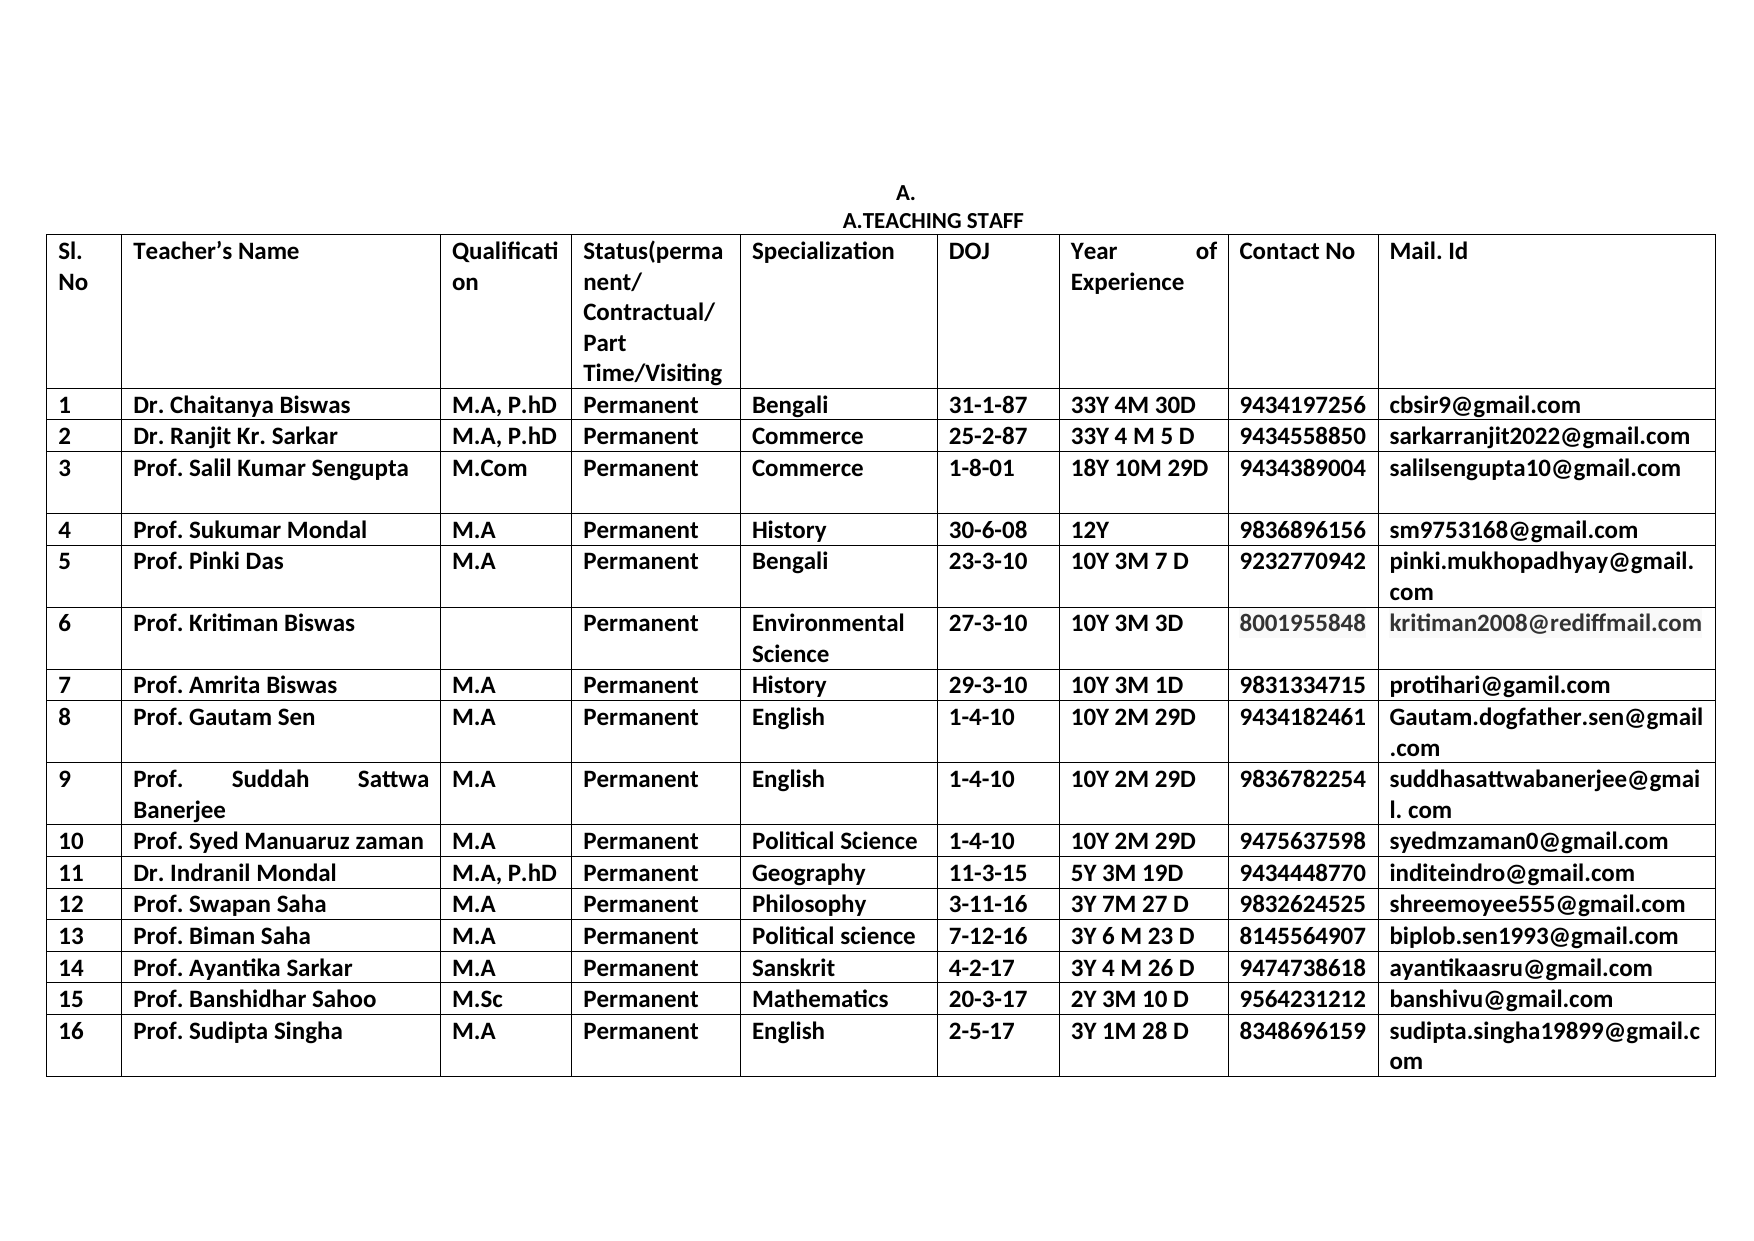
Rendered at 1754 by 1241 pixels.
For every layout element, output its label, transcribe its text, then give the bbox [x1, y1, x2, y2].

table_cell 1-4-10 [938, 763, 1059, 824]
table_cell 7 [47, 670, 121, 700]
table_cell Permanent [572, 608, 740, 669]
table_cell 9434558850 [1229, 420, 1378, 451]
table_cell 3Y 4 M 26 D [1060, 952, 1228, 982]
table_cell 11 [47, 857, 121, 887]
table_cell 23-3-10 [938, 546, 1059, 607]
table_cell Prof. Sudipta Singha [122, 1015, 440, 1076]
table_cell 1-4-10 [938, 825, 1059, 856]
table_cell sm9753168@gmail.com [1379, 514, 1715, 544]
table_cell Permanent [572, 983, 740, 1014]
table_cell 9832624525 [1229, 889, 1378, 919]
table_cell M.Com [441, 452, 571, 513]
table_cell 14 [47, 952, 121, 982]
table_cell 1-4-10 [938, 701, 1059, 762]
table_cell ayantikaasru@gmail.com [1379, 952, 1715, 982]
table_cell 9434389004 [1229, 452, 1378, 513]
table_cell 9434197256 [1229, 389, 1378, 419]
table_cell M.A [441, 889, 571, 919]
table_cell 10Y 3M 1D [1060, 670, 1228, 700]
table_cell Political Science [741, 825, 937, 856]
table_cell 8 [47, 701, 121, 762]
table_cell pinki.mukhopadhyay@gmail.com [1379, 546, 1715, 607]
table_cell 2Y 3M 10 D [1060, 983, 1228, 1014]
list A.TEACHING STAFF [262, 206, 1604, 234]
table_cell shreemoyee555@gmail.com [1379, 889, 1715, 919]
table_cell inditeindro@gmail.com [1379, 857, 1715, 887]
table_cell 16 [47, 1015, 121, 1076]
table_cell Prof. Banshidhar Sahoo [122, 983, 440, 1014]
table_cell Prof. Salil Kumar Sengupta [122, 452, 440, 513]
table_cell Permanent [572, 701, 740, 762]
table_cell 10 [47, 825, 121, 856]
table_cell sudipta.singha19899@gmail.com [1379, 1015, 1715, 1076]
table_cell Environmental Science [741, 608, 937, 669]
table_cell 9836896156 [1229, 514, 1378, 544]
table_cell Bengali [741, 546, 937, 607]
table_cell Prof. Biman Saha [122, 920, 440, 951]
table_cell banshivu@gmail.com [1379, 983, 1715, 1014]
table_cell 33Y 4 M 5 D [1060, 420, 1228, 451]
table_cell 3 [47, 452, 121, 513]
table_header DOJ [938, 235, 1059, 388]
table_cell 5 [47, 546, 121, 607]
table_cell 9475637598 [1229, 825, 1378, 856]
table_cell salilsengupta10@gmail.com [1379, 452, 1715, 513]
table_cell Bengali [741, 389, 937, 419]
table_cell Permanent [572, 452, 740, 513]
table_cell syedmzaman0@gmail.com [1379, 825, 1715, 856]
table_cell 7-12-16 [938, 920, 1059, 951]
table_cell 3Y 1M 28 D [1060, 1015, 1228, 1076]
table_cell Political science [741, 920, 937, 951]
table_cell 4-2-17 [938, 952, 1059, 982]
table_cell 1-8-01 [938, 452, 1059, 513]
table_cell 3Y 6 M 23 D [1060, 920, 1228, 951]
table_cell Philosophy [741, 889, 937, 919]
table_cell 29-3-10 [938, 670, 1059, 700]
table_cell Prof. Pinki Das [122, 546, 440, 607]
table_cell 9474738618 [1229, 952, 1378, 982]
table_cell Permanent [572, 952, 740, 982]
table_cell M.A [441, 1015, 571, 1076]
table_cell sarkarranjit2022@gmail.com [1379, 420, 1715, 451]
table_cell Permanent [572, 763, 740, 824]
table_cell 10Y 2M 29D [1060, 825, 1228, 856]
table_cell 10Y 2M 29D [1060, 701, 1228, 762]
table_cell 18Y 10M 29D [1060, 452, 1228, 513]
table_cell 9434182461 [1229, 701, 1378, 762]
table_cell 8145564907 [1229, 920, 1378, 951]
table_cell suddhasattwabanerjee@gmail. com [1379, 763, 1715, 824]
table_cell cbsir9@gmail.com [1379, 389, 1715, 419]
table_cell Dr. Indranil Mondal [122, 857, 440, 887]
table_cell 6 [47, 608, 121, 669]
table_cell M.A [441, 825, 571, 856]
table_cell 12Y [1060, 514, 1228, 544]
table_cell biplob.sen1993@gmail.com [1379, 920, 1715, 951]
table_cell English [741, 701, 937, 762]
table_cell 27-3-10 [938, 608, 1059, 669]
table_cell M.A, P.hD [441, 389, 571, 419]
table_cell 9836782254 [1229, 763, 1378, 824]
table_cell Permanent [572, 857, 740, 887]
table_cell 1 [47, 389, 121, 419]
table_cell 3Y 7M 27 D [1060, 889, 1228, 919]
table_cell 10Y 3M 7 D [1060, 546, 1228, 607]
table_cell 25-2-87 [938, 420, 1059, 451]
table_cell English [741, 1015, 937, 1076]
table_cell Prof. Sukumar Mondal [122, 514, 440, 544]
table_cell M.A [441, 514, 571, 544]
table_cell Prof. Syed Manuaruz zaman [122, 825, 440, 856]
table_cell 30-6-08 [938, 514, 1059, 544]
table_cell Commerce [741, 420, 937, 451]
table_cell 4 [47, 514, 121, 544]
table_cell Prof. Swapan Saha [122, 889, 440, 919]
table_cell M.A [441, 701, 571, 762]
table_cell 9564231212 [1229, 983, 1378, 1014]
table_header Contact No [1229, 235, 1378, 388]
table_cell Permanent [572, 889, 740, 919]
table_cell 11-3-15 [938, 857, 1059, 887]
table_cell M.Sc [441, 983, 571, 1014]
table_cell Dr. Ranjit Kr. Sarkar [122, 420, 440, 451]
table_cell protihari@gamil.com [1379, 670, 1715, 700]
table_cell Mathematics [741, 983, 937, 1014]
table_header Mail. Id [1379, 235, 1715, 388]
table_cell 10Y 3M 3D [1060, 608, 1228, 669]
table_cell M.A [441, 920, 571, 951]
table_cell 9831334715 [1229, 670, 1378, 700]
table_cell 2-5-17 [938, 1015, 1059, 1076]
table_cell English [741, 763, 937, 824]
table_cell Prof. Amrita Biswas [122, 670, 440, 700]
table_cell Prof. Gautam Sen [122, 701, 440, 762]
table_cell Permanent [572, 389, 740, 419]
table_cell Geography [741, 857, 937, 887]
table_cell 15 [47, 983, 121, 1014]
table_cell 10Y 2M 29D [1060, 763, 1228, 824]
table_cell 3-11-16 [938, 889, 1059, 919]
table_cell M.A [441, 546, 571, 607]
table_header Teacher’s Name [122, 235, 440, 388]
table_header Sl. No [47, 235, 121, 388]
table_cell Prof. Kritiman Biswas [122, 608, 440, 669]
table_cell kritiman2008@rediffmail.com [1379, 608, 1715, 669]
table_cell 5Y 3M 19D [1060, 857, 1228, 887]
table_cell 8001955848 [1229, 608, 1378, 669]
table_cell 12 [47, 889, 121, 919]
table_cell M.A, P.hD [441, 420, 571, 451]
table_cell Permanent [572, 514, 740, 544]
table_cell 33Y 4M 30D [1060, 389, 1228, 419]
table_cell Sanskrit [741, 952, 937, 982]
table_cell 31-1-87 [938, 389, 1059, 419]
table_cell M.A [441, 670, 571, 700]
table_cell 9434448770 [1229, 857, 1378, 887]
table_cell 9 [47, 763, 121, 824]
table_header Status(permanent/Contractual/Part Time/Visiting [572, 235, 740, 388]
table_header Qualification [441, 235, 571, 388]
table_cell 9232770942 [1229, 546, 1378, 607]
table_cell Permanent [572, 420, 740, 451]
table_cell 8348696159 [1229, 1015, 1378, 1076]
table_cell Permanent [572, 670, 740, 700]
table_cell Prof. Ayantika Sarkar [122, 952, 440, 982]
table_header Year of Experience [1060, 235, 1228, 388]
table_cell Gautam.dogfather.sen@gmail.com [1379, 701, 1715, 762]
table_header Specialization [741, 235, 937, 388]
table_cell Permanent [572, 546, 740, 607]
table_cell 2 [47, 420, 121, 451]
table_cell M.A, P.hD [441, 857, 571, 887]
table_cell M.A [441, 763, 571, 824]
table_cell History [741, 514, 937, 544]
table_cell 13 [47, 920, 121, 951]
table_cell Commerce [741, 452, 937, 513]
table_cell [441, 608, 571, 669]
table_cell Permanent [572, 825, 740, 856]
table_cell Prof. Suddah Sattwa Banerjee [122, 763, 440, 824]
table_cell Permanent [572, 920, 740, 951]
table_cell Permanent [572, 1015, 740, 1076]
table_cell M.A [441, 952, 571, 982]
table_cell 20-3-17 [938, 983, 1059, 1014]
table_cell History [741, 670, 937, 700]
table_cell Dr. Chaitanya Biswas [122, 389, 440, 419]
